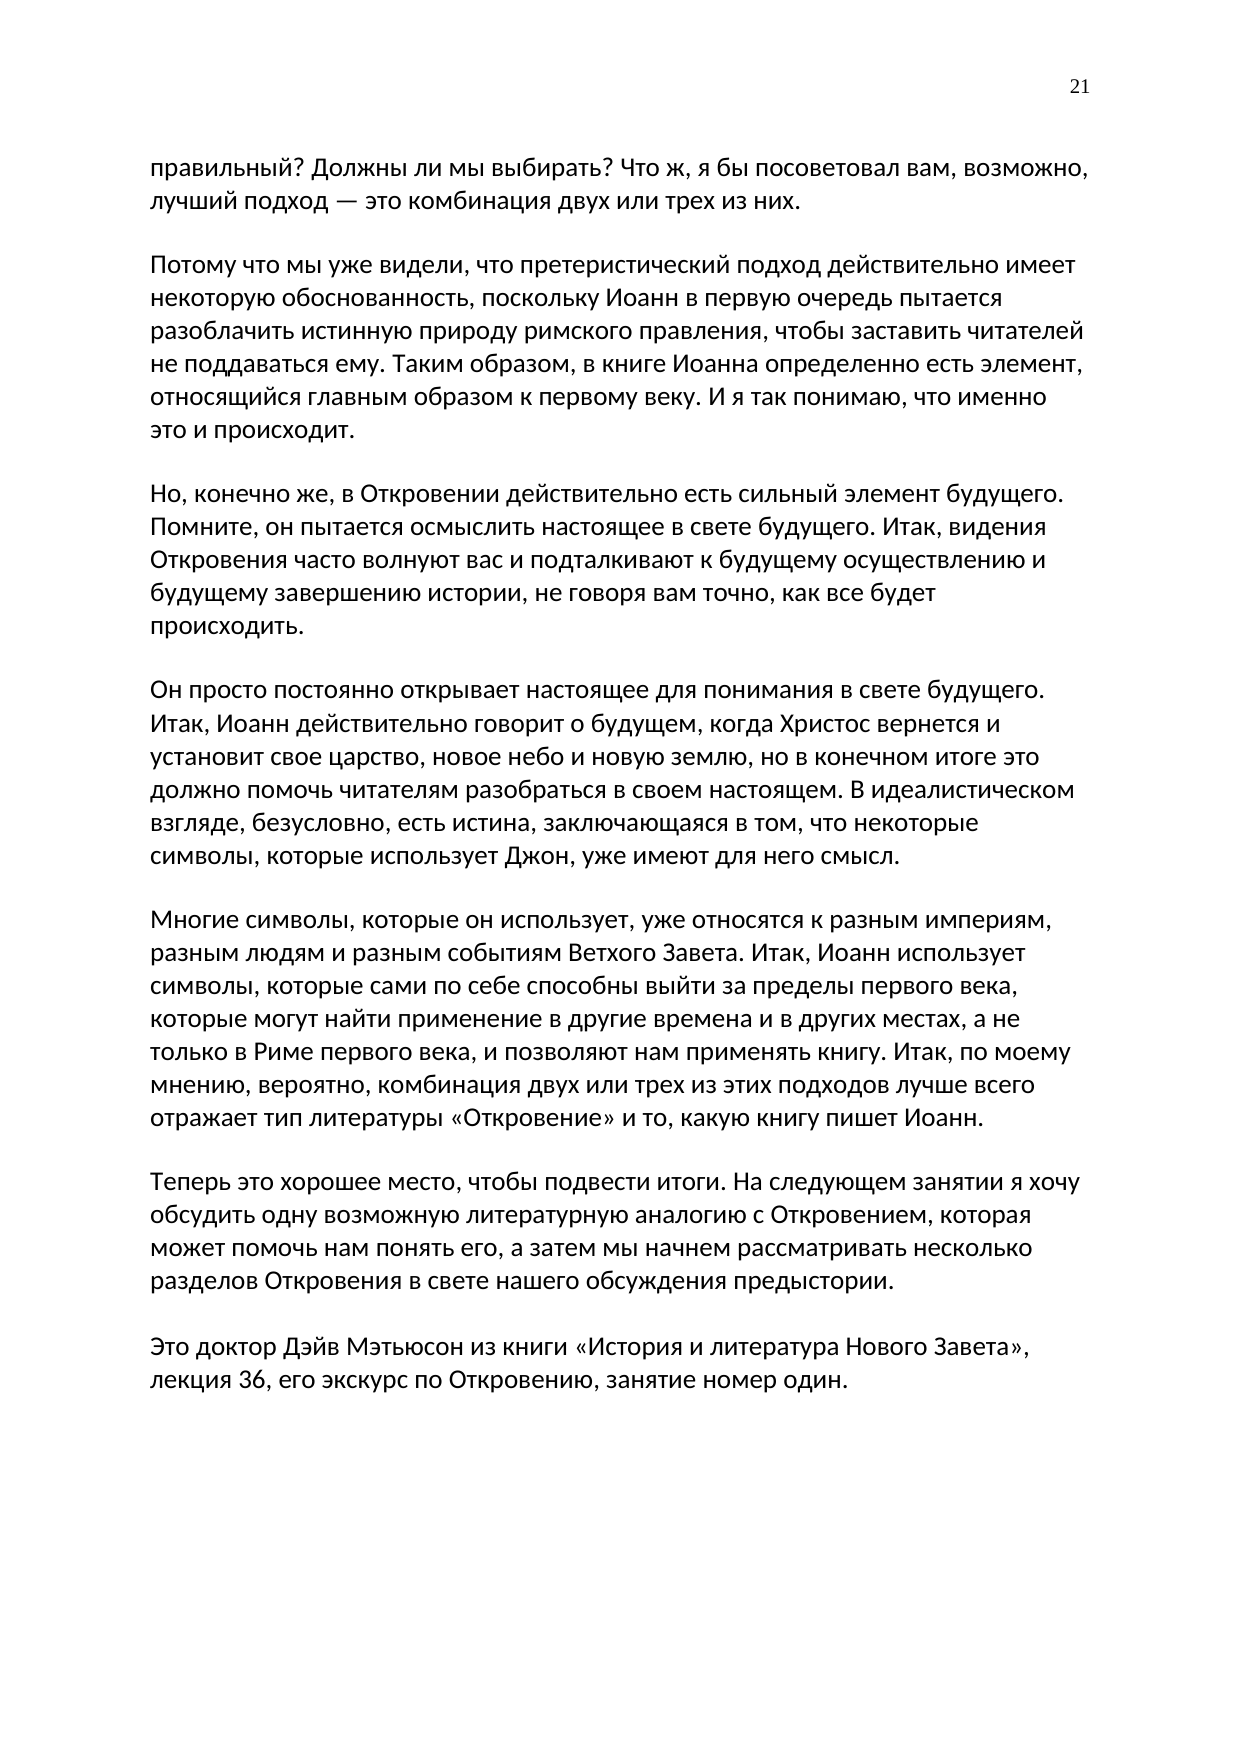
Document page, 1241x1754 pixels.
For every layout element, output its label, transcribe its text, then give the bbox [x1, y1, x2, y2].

text Он просто постоянно открывает настоящее для понимания в свете будущего. Итак, Иоанн действительно говорит о будущем, когда Христос вернется и установит свое царство, новое небо и новую землю, но в конечном итоге это должно помочь читателям разобраться в своем настоящем. В идеалистическом взгляде, безусловно, есть истина, заключающаяся в том, что некоторые символы, которые использует Джон, уже имеют для него смысл. [150, 673, 1090, 871]
text Многие символы, которые он использует, уже относятся к разным империям, разным людям и разным событиям Ветхого Завета. Итак, Иоанн использует символы, которые сами по себе способны выйти за пределы первого века, которые могут найти применение в другие времена и в других местах, а не только в Риме первого века, и позволяют нам применять книгу. Итак, по моему мнению, вероятно, комбинация двух или трех из этих подходов лучше всего отражает тип литературы «Откровение» и то, какую книгу пишет Иоанн. [150, 902, 1090, 1133]
text Это доктор Дэйв Мэтьюсон из книги «История и литература Нового Завета», лекция 36, его экскурс по Откровению, занятие номер один. [150, 1329, 1090, 1395]
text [150, 150, 1090, 216]
text Но, конечно же, в Откровении действительно есть сильный элемент будущего. Помните, он пытается осмыслить настоящее в свете будущего. Итак, видения Откровения часто волнуют вас и подталкивают к будущему осуществлению и будущему завершению истории, не говоря вам точно, как все будет происходить. [150, 476, 1090, 642]
text Потому что мы уже видели, что претеристический подход действительно имеет некоторую обоснованность, поскольку Иоанн в первую очередь пытается разоблачить истинную природу римского правления, чтобы заставить читателей не поддаваться ему. Таким образом, в книге Иоанна определенно есть элемент, относящийся главным образом к первому веку. И я так понимаю, что именно это и происходит. [150, 247, 1090, 445]
text Теперь это хорошее место, чтобы подвести итоги. На следующем занятии я хочу обсудить одну возможную литературную аналогию с Откровением, которая может помочь нам понять его, а затем мы начнем рассматривать несколько разделов Откровения в свете нашего обсуждения предыстории. [150, 1164, 1090, 1296]
